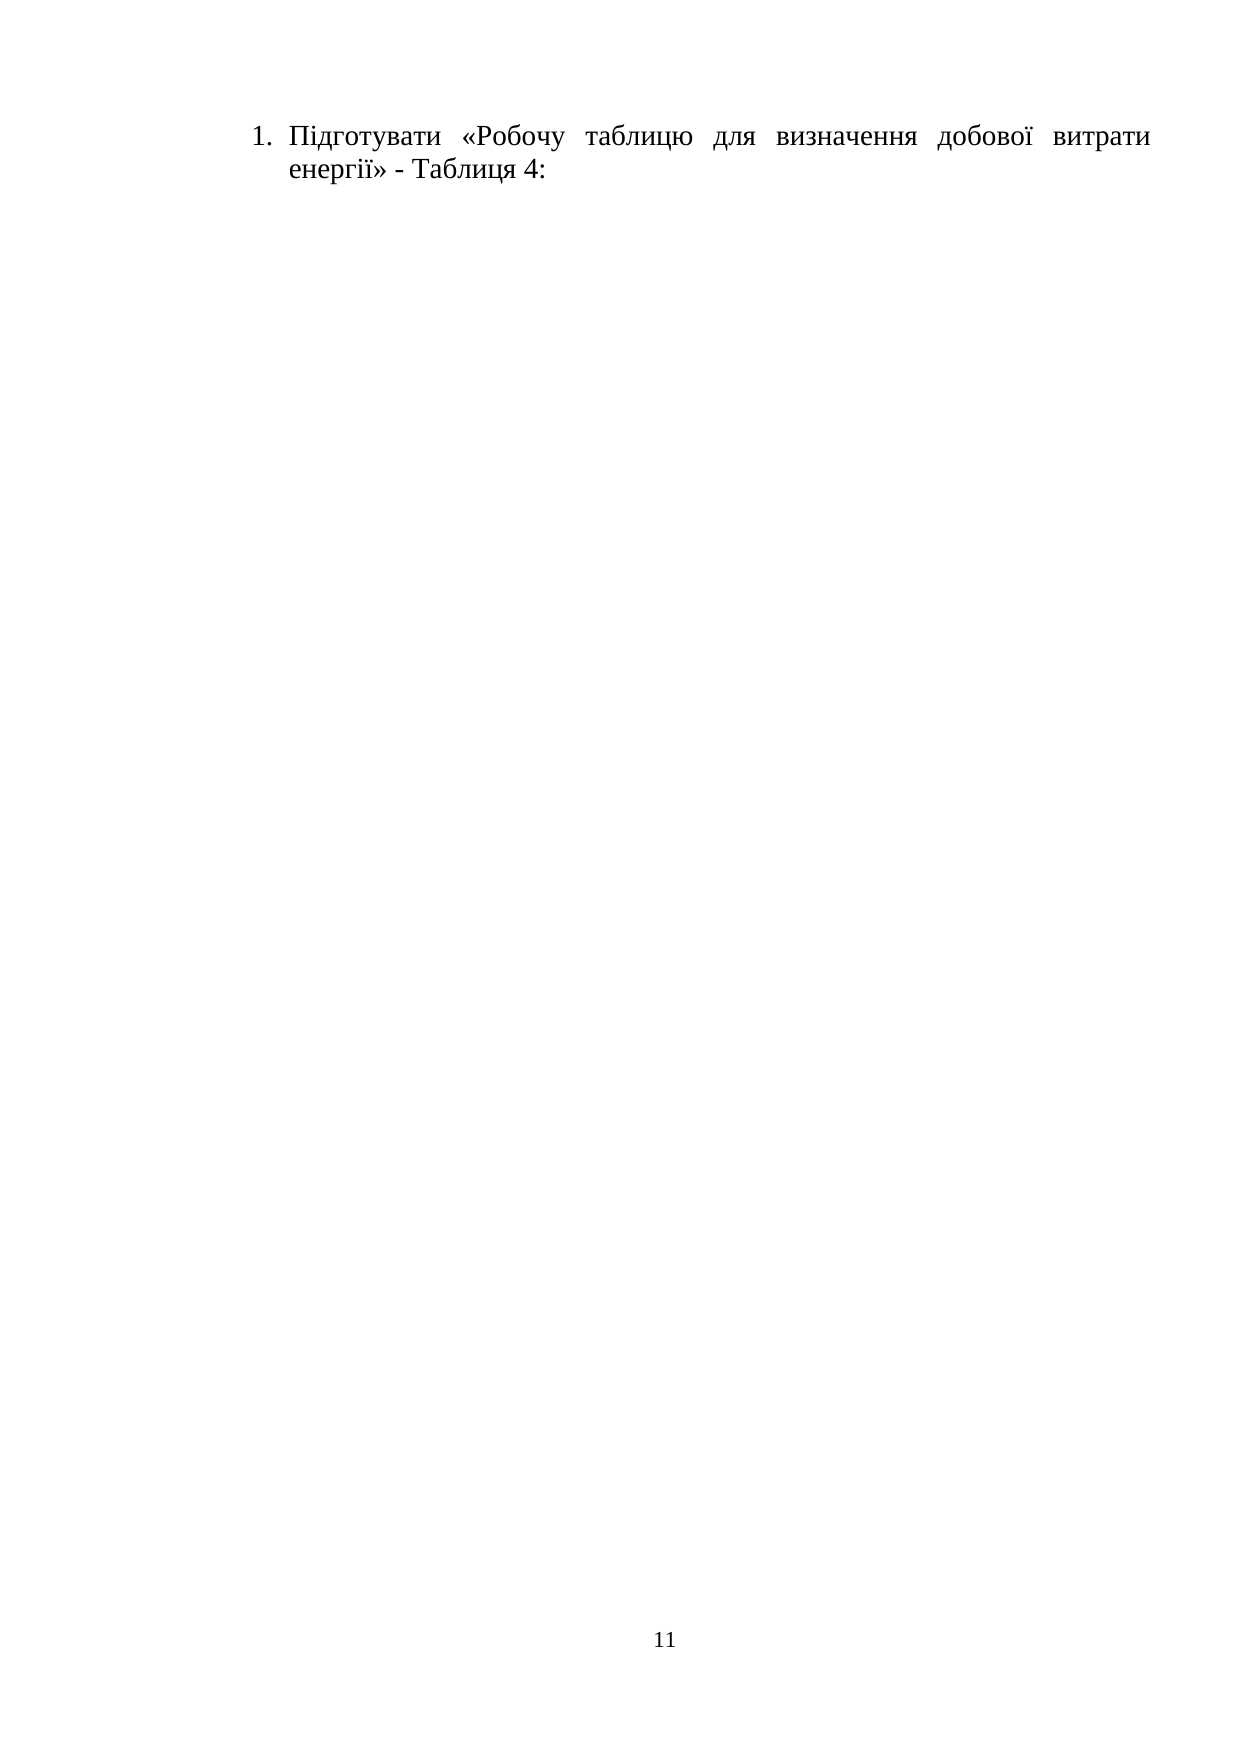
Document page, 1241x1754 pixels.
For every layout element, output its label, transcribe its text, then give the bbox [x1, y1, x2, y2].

list Підготувати «Робочу таблицю для визначення добової витрати енергії» - Таблиця 4: [251, 118, 1152, 185]
